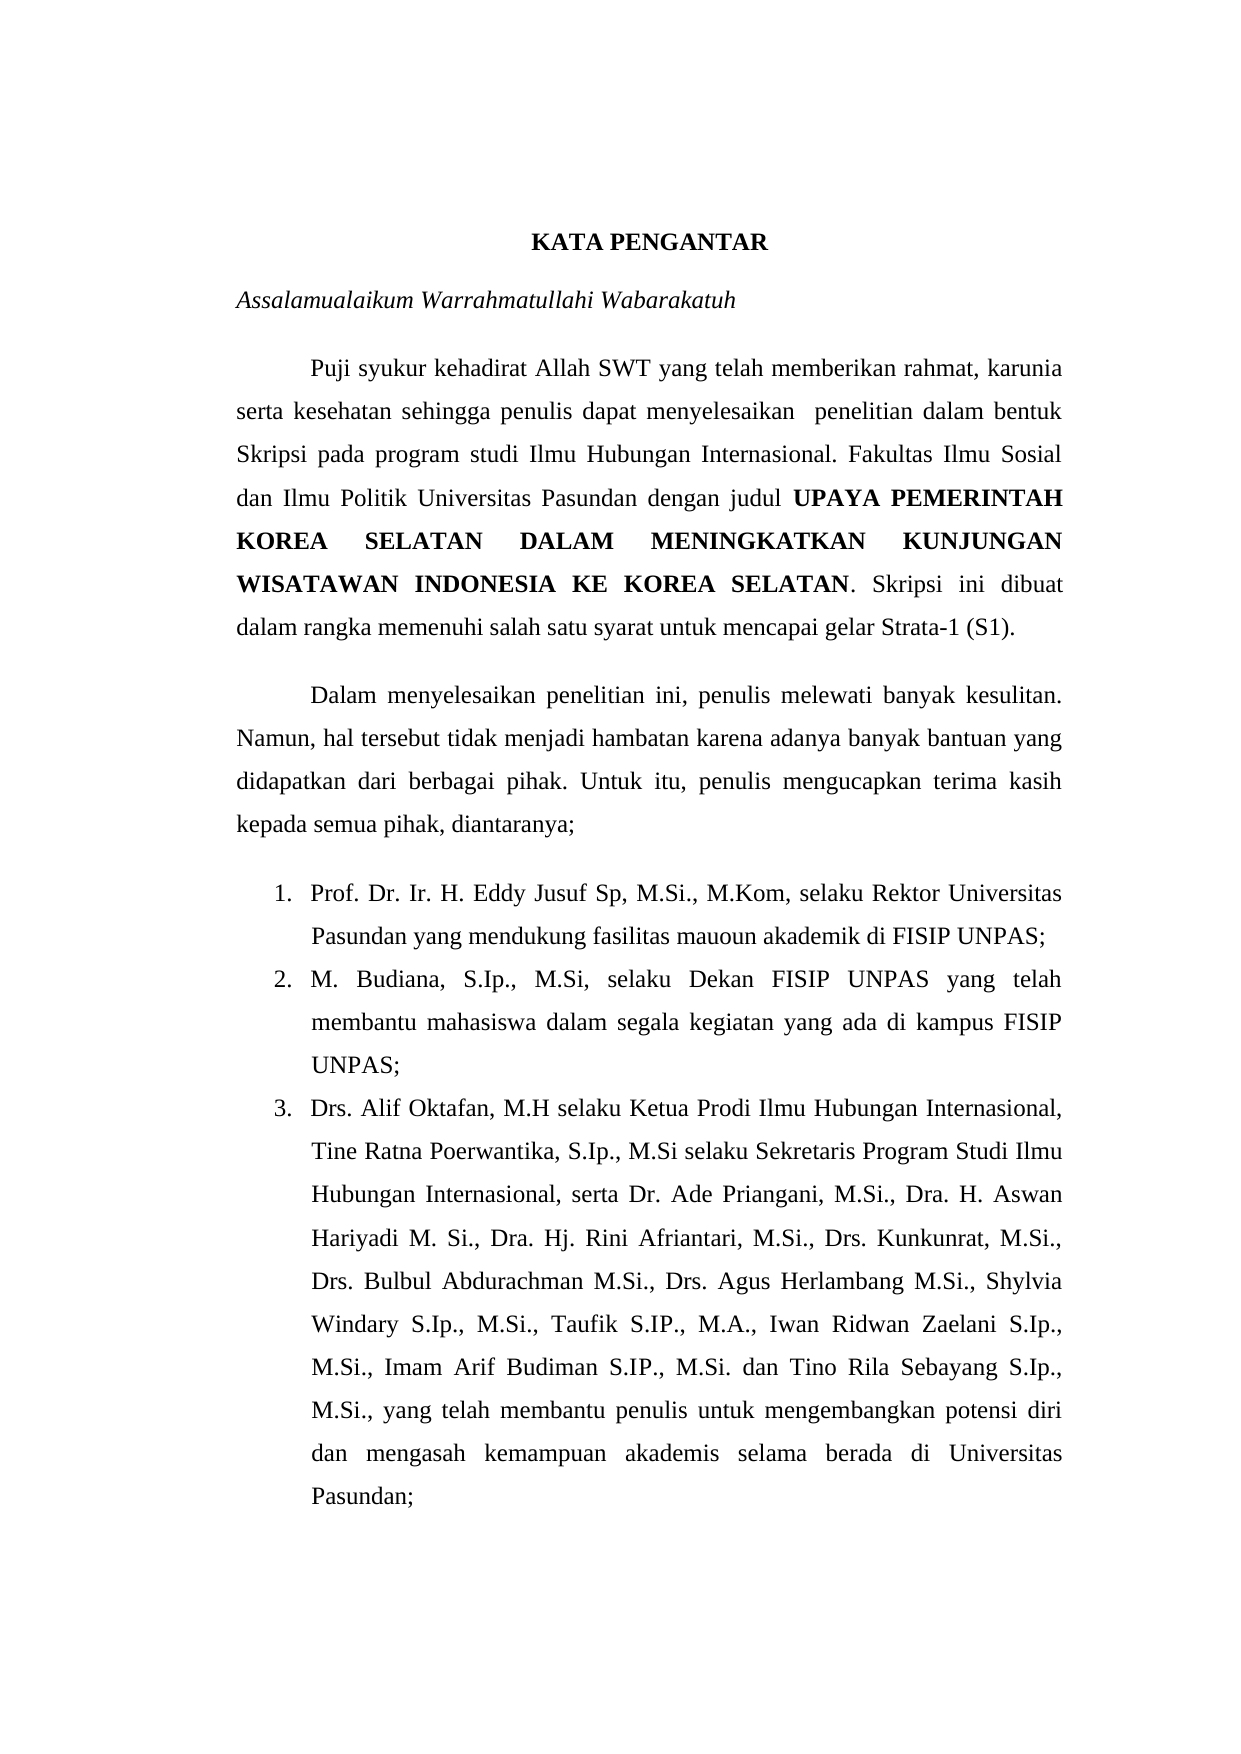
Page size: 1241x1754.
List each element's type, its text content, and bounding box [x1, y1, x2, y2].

list Prof. Dr. Ir. H. Eddy Jusuf Sp, M.Si., M.Kom, selaku Rektor Universitas Pasundan yang mendukung fasilitas mauoun akademik di FISIP UNPAS; [274, 878, 1063, 949]
subtitle KATA PENGANTAR [236, 227, 1063, 256]
list M. Budiana, S.Ip., M.Si, selaku Dekan FISIP UNPAS yang telah membantu mahasiswa dalam segala kegiatan yang ada di kampus FISIP UNPAS; [274, 964, 1063, 1079]
text Dalam menyelesaikan penelitian ini, penulis melewati banyak kesulitan. Namun, hal tersebut tidak menjadi hambatan karena adanya banyak bantuan yang didapatkan dari berbagai pihak. Untuk itu, penulis mengucapkan terima kasih kepada semua pihak, diantaranya; [236, 680, 1063, 838]
text Assalamualaikum Warrahmatullahi Wabarakatuh [236, 285, 1063, 314]
list Drs. Alif Oktafan, M.H selaku Ketua Prodi Ilmu Hubungan Internasional, Tine Ratna Poerwantika, S.Ip., M.Si selaku Sekretaris Program Studi Ilmu Hubungan Internasional, serta Dr. Ade Priangani, M.Si., Dra. H. Aswan Hariyadi M. Si., Dra. Hj. Rini Afriantari, M.Si., Drs. Kunkunrat, M.Si., Drs. Bulbul Abdurachman M.Si., Drs. Agus Herlambang M.Si., Shylvia Windary S.Ip., M.Si., Taufik S.IP., M.A., Iwan Ridwan Zaelani S.Ip., M.Si., Imam Arif Budiman S.IP., M.Si. dan Tino Rila Sebayang S.Ip., M.Si., yang telah membantu penulis untuk mengembangkan potensi diri dan mengasah kemampuan akademis selama berada di Universitas Pasundan; [274, 1093, 1063, 1510]
text Puji syukur kehadirat Allah SWT yang telah memberikan rahmat, karunia serta kesehatan sehingga penulis dapat menyelesaikan penelitian dalam bentuk Skripsi pada program studi Ilmu Hubungan Internasional. Fakultas Ilmu Sosial dan Ilmu Politik Universitas Pasundan dengan judul UPAYA PEMERINTAH KOREA SELATAN DALAM MENINGKATKAN KUNJUNGAN WISATAWAN INDONESIA KE KOREA SELATAN. Skripsi ini dibuat dalam rangka memenuhi salah satu syarat untuk mencapai gelar Strata-1 (S1). [236, 353, 1063, 641]
